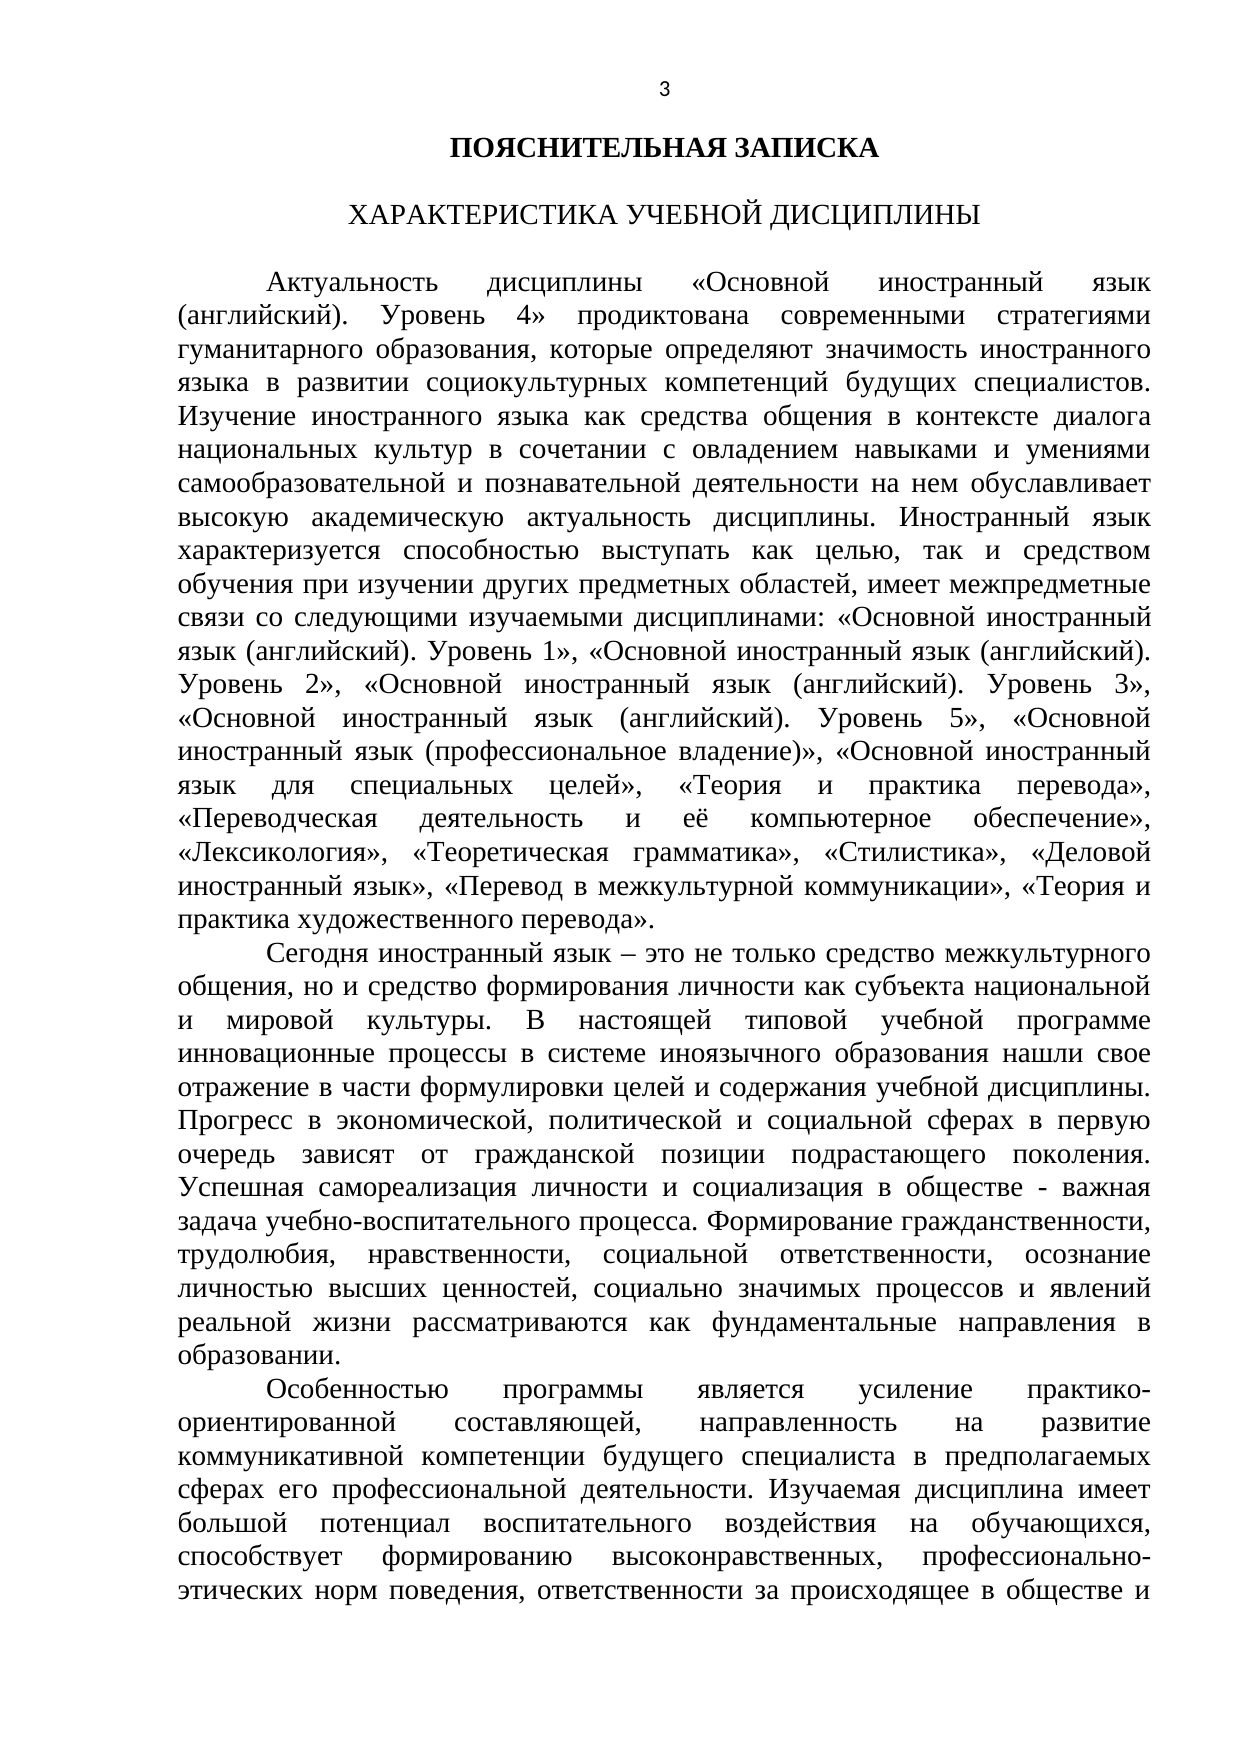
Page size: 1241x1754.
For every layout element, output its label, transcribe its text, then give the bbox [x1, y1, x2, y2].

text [177, 1371, 1152, 1606]
text Актуальность дисциплины «Основной иностранный язык (английский). Уровень 4» продиктована современными стратегиями гуманитарного образования, которые определяют значимость иностранного языка в развитии социокультурных компетенций будущих специалистов. Изучение иностранного языка как средства общения в контексте диалога национальных культур в сочетании с овладением навыками и умениями самообразовательной и познавательной деятельности на нем обуславливает высокую академическую актуальность дисциплины. Иностранный язык характеризуется способностью выступать как целью, так и средством обучения при изучении других предметных областей, имеет межпредметные связи со следующими изучаемыми дисциплинами: «Основной иностранный язык (английский). Уровень 1», «Основной иностранный язык (английский). Уровень 2», «Основной иностранный язык (английский). Уровень 3», «Основной иностранный язык (английский). Уровень 5», «Основной иностранный язык (профессиональное владение)», «Основной иностранный язык для специальных целей», «Теория и практика перевода», «Переводческая деятельность и её компьютерное обеспечение», «Лексикология», «Теоретическая грамматика», «Стилистика», «Деловой иностранный язык», «Перевод в межкультурной коммуникации», «Теория и практика художественного перевода». [177, 264, 1152, 935]
text ПОЯСНИТЕЛЬНАЯ ЗАПИСКА [177, 130, 1152, 163]
text Характеристика учебной дисциплины [177, 197, 1152, 230]
text Сегодня иностранный язык – это не только средство межкультурного общения, но и средство формирования личности как субъекта национальной и мировой культуры. В настоящей типовой учебной программе инновационные процессы в системе иноязычного образования нашли свое отражение в части формулировки целей и содержания учебной дисциплины. Прогресс в экономической, политической и социальной сферах в первую очередь зависят от гражданской позиции подрастающего поколения. Успешная самореализация личности и социализация в обществе - важная задача учебно-воспитательного процесса. Формирование гражданственности, трудолюбия, нравственности, социальной ответственности, осознание личностью высших ценностей, социально значимых процессов и явлений реальной жизни рассматриваются как фундаментальные направления в образовании. [177, 935, 1152, 1371]
